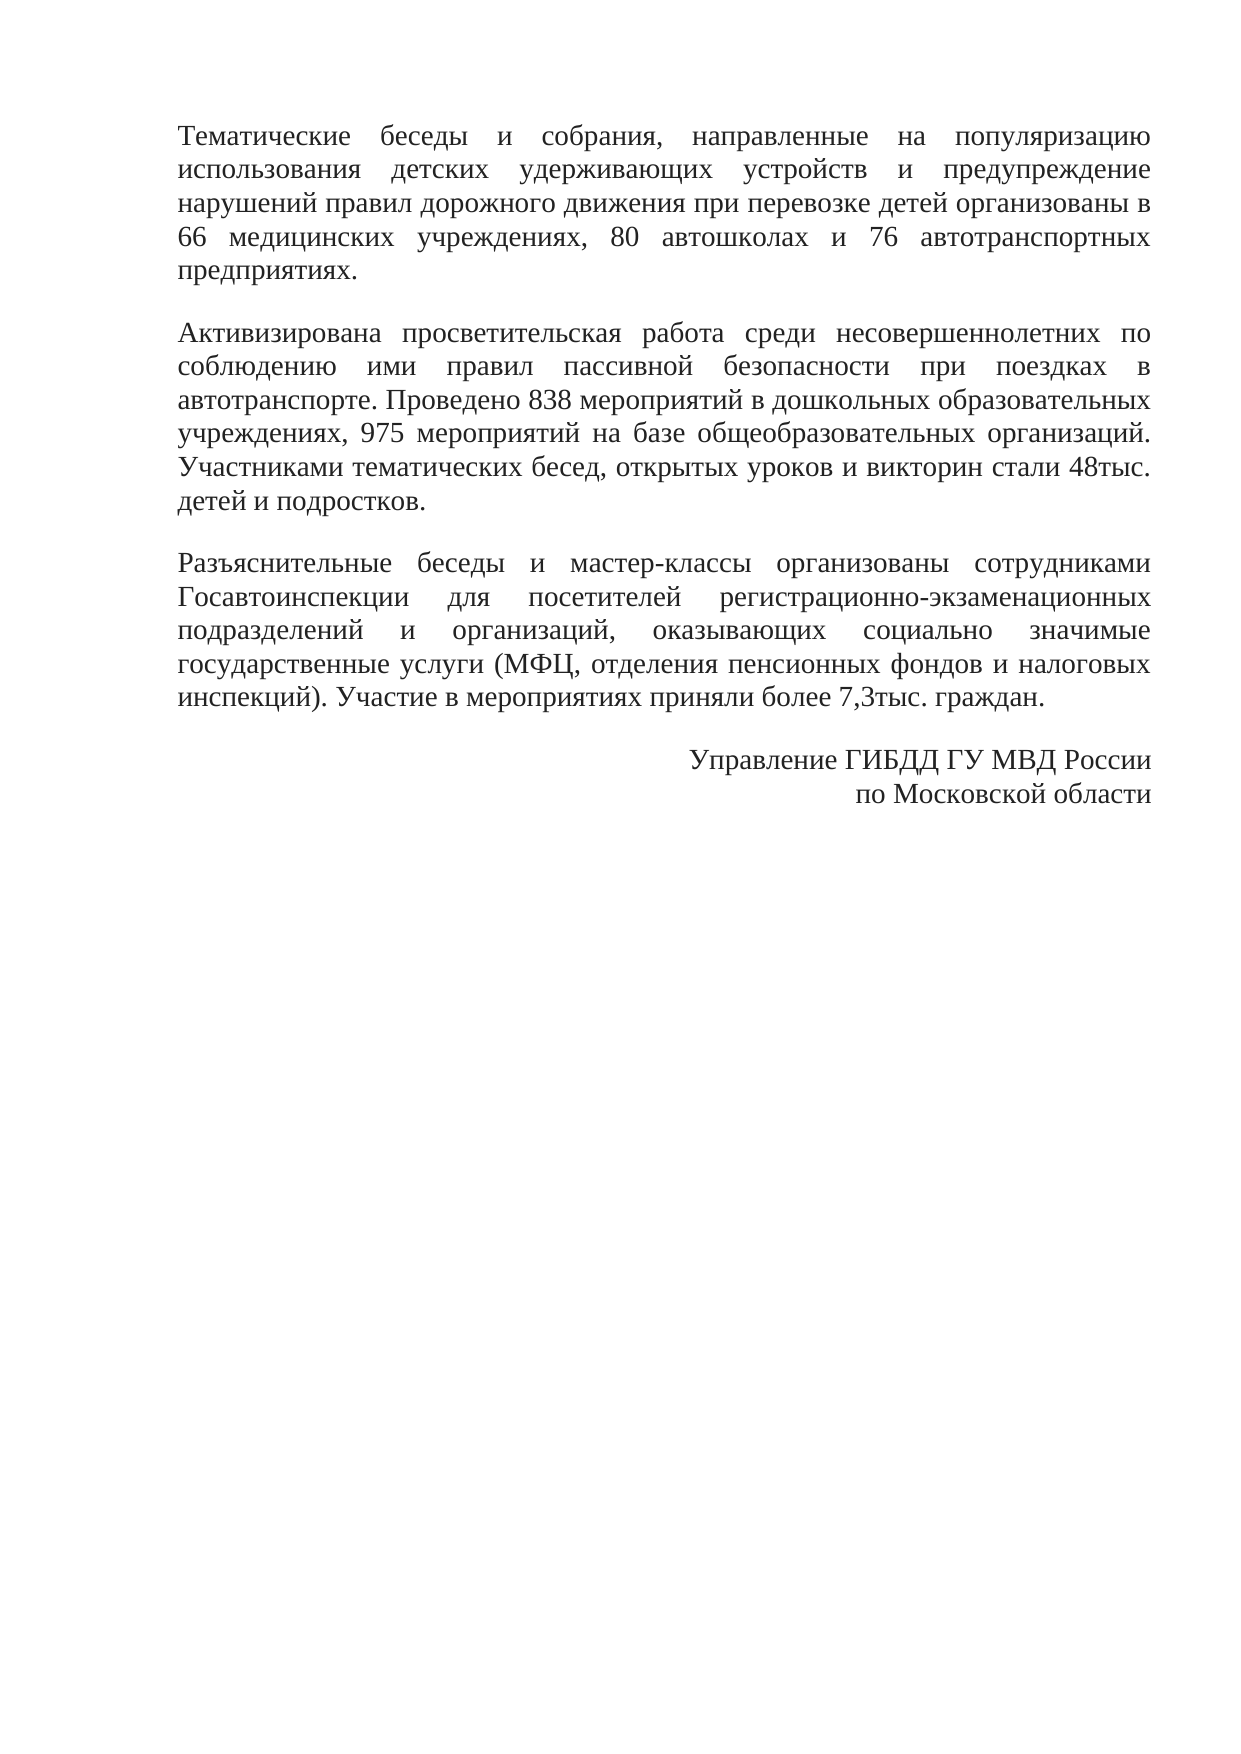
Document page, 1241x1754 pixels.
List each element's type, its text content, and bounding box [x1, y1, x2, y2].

text Разъяснительные беседы и мастер-классы организованы сотрудниками Госавтоинспекции для посетителей регистрационно-экзаменационных подразделений и организаций, оказывающих социально значимые государственные услуги (МФЦ, отделения пенсионных фондов и налоговых инспекций). Участие в мероприятиях приняли более 7,3тыс. граждан. [177, 545, 1152, 713]
text Управление ГИБДД ГУ МВД России [177, 742, 1152, 776]
text по Московской области [177, 776, 1152, 809]
text Активизирована просветительская работа среди несовершеннолетних по соблюдению ими правил пассивной безопасности при поездках в автотранспорте. Проведено 838 мероприятий в дошкольных образовательных учреждениях, 975 мероприятий на базе общеобразовательных организаций. Участниками тематических бесед, открытых уроков и викторин стали 48тыс. детей и подростков. [177, 315, 1152, 516]
text Тематические беседы и собрания, направленные на популяризацию использования детских удерживающих устройств и предупреждение нарушений правил дорожного движения при перевозке детей организованы в 66 медицинских учреждениях, 80 автошколах и 76 автотранспортных предприятиях. [177, 118, 1152, 286]
